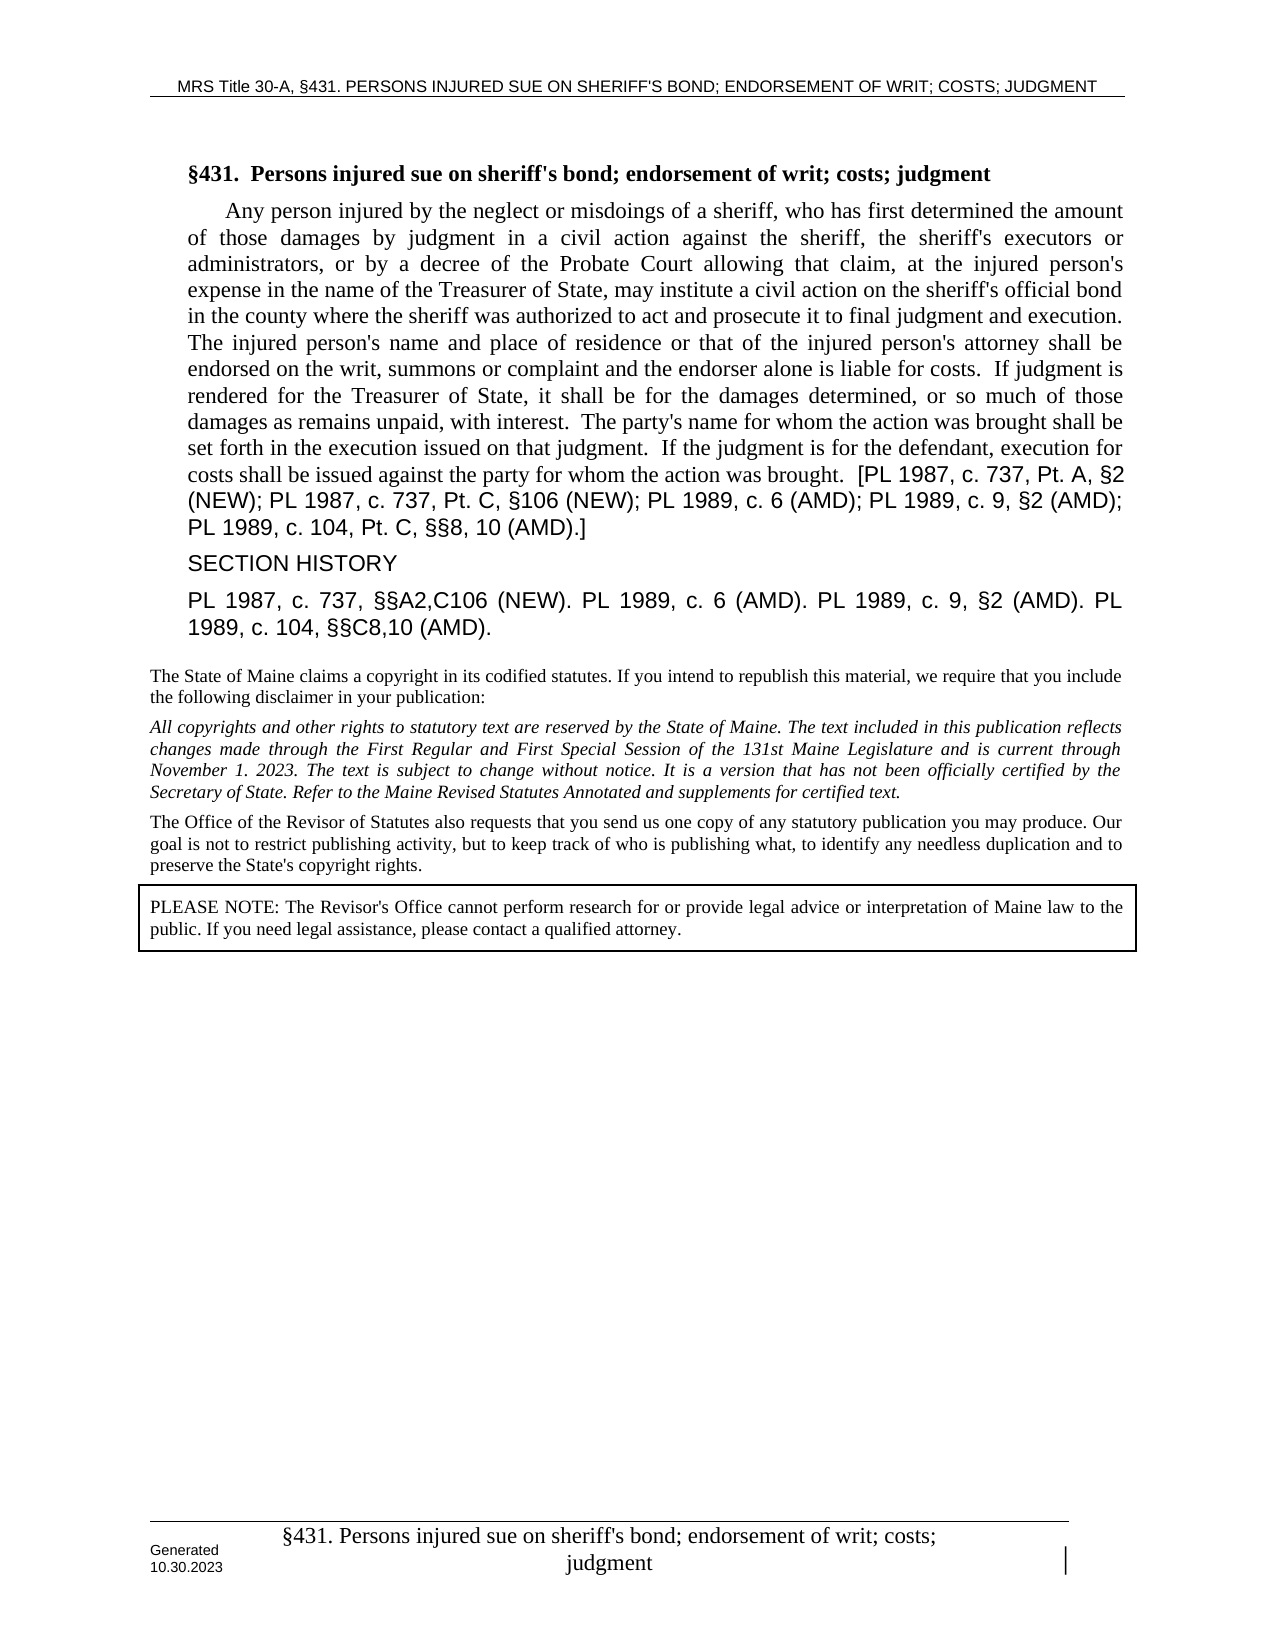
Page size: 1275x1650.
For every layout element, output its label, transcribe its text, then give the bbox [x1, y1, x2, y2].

text §431. Persons injured sue on sheriff's bond; endorsement of writ; costs; judgment [187, 160, 1125, 187]
text Any person injured by the neglect or misdoings of a sheriff, who has first determined the amount of those damages by judgment in a civil action against the sheriff, the sheriff's executors or administrators, or by a decree of the Probate Court allowing that claim, at the injured person's expense in the name of the Treasurer of State, may institute a civil action on the sheriff's official bond in the county where the sheriff was authorized to act and prosecute it to final judgment and execution. The injured person's name and place of residence or that of the injured person's attorney shall be endorsed on the writ, summons or complaint and the endorser alone is liable for costs. If judgment is rendered for the Treasurer of State, it shall be for the damages determined, or so much of those damages as remains unpaid, with interest. The party's name for whom the action was brought shall be set forth in the execution issued on that judgment. If the judgment is for the defendant, execution for costs shall be issued against the party for whom the action was brought. [PL 1987, c. 737, Pt. A, §2 (NEW); PL 1987, c. 737, Pt. C, §106 (NEW); PL 1989, c. 6 (AMD); PL 1989, c. 9, §2 (AMD); PL 1989, c. 104, Pt. C, §§8, 10 (AMD).] [187, 197, 1125, 540]
text PLEASE NOTE: The Revisor's Office cannot perform research for or provide legal advice or interpretation of Maine law to the public. If you need legal assistance, please contact a qualified attorney. [140, 886, 1135, 950]
text All copyrights and other rights to statutory text are reserved by the State of Maine. The text included in this publication reflects changes made through the First Regular and First Special Session of the 131st Maine Legislature and is current through November 1. 2023 . The text is subject to change without notice. It is a version that has not been officially certified by the Secretary of State. Refer to the Maine Revised Statutes Annotated and supplements for certified text. [150, 716, 1125, 802]
text PL 1987, c. 737, §§A2,C106 (NEW). PL 1989, c. 6 (AMD). PL 1989, c. 9, §2 (AMD). PL 1989, c. 104, §§C8,10 (AMD). [187, 587, 1125, 640]
text The State of Maine claims a copyright in its codified statutes. If you intend to republish this material, we require that you include the following disclaimer in your publication: [150, 665, 1125, 708]
text SECTION HISTORY [187, 550, 1125, 577]
text The Office of the Revisor of Statutes also requests that you send us one copy of any statutory publication you may produce. Our goal is not to restrict publishing activity, but to keep track of who is publishing what, to identify any needless duplication and to preserve the State's copyright rights. [150, 811, 1125, 876]
